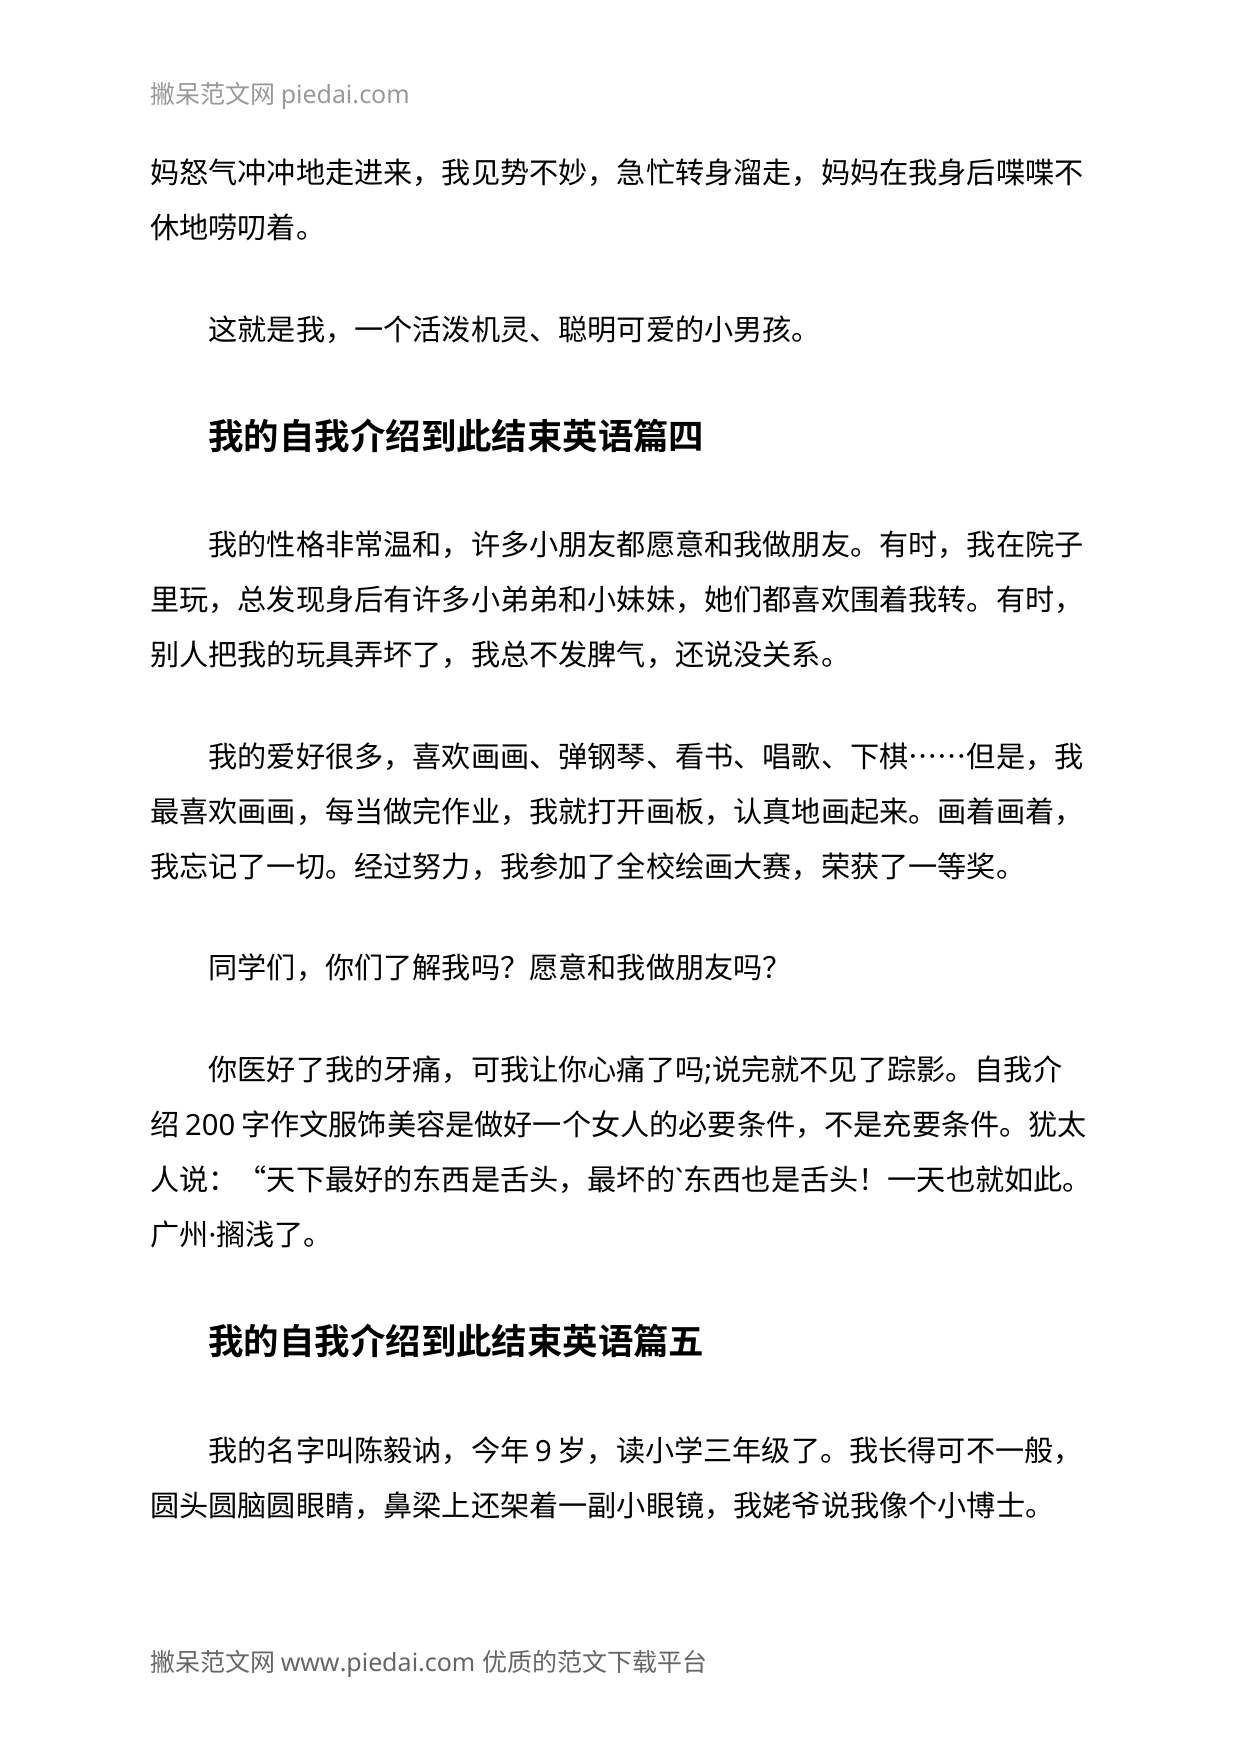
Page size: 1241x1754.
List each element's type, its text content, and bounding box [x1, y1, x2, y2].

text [150, 150, 1090, 247]
text 我的名字叫陈毅讷，今年9岁，读小学三年级了。我长得可不一般，圆头圆脑圆眼睛，鼻梁上还架着一副小眼镜，我姥爷说我像个小博士。 [150, 1427, 1090, 1524]
text 我的自我介绍到此结束英语篇四 [150, 408, 1090, 460]
text 同学们，你们了解我吗？愿意和我做朋友吗？ [150, 945, 1090, 987]
text 你医好了我的牙痛，可我让你心痛了吗;说完就不见了踪影。自我介绍200字作文服饰美容是做好一个女人的必要条件，不是充要条件。犹太人说：“天下最好的东西是舌头，最坏的`东西也是舌头！一天也就如此。广州·搁浅了。 [150, 1047, 1090, 1254]
text 我的性格非常温和，许多小朋友都愿意和我做朋友。有时，我在院子里玩，总发现身后有许多小弟弟和小妹妹，她们都喜欢围着我转。有时，别人把我的玩具弄坏了，我总不发脾气，还说没关系。 [150, 522, 1090, 674]
text 这就是我，一个活泼机灵、聪明可爱的小男孩。 [150, 307, 1090, 349]
text 我的自我介绍到此结束英语篇五 [150, 1314, 1090, 1365]
text 我的爱好很多，喜欢画画、弹钢琴、看书、唱歌、下棋……但是，我最喜欢画画，每当做完作业，我就打开画板，认真地画起来。画着画着，我忘记了一切。经过努力，我参加了全校绘画大赛，荣获了一等奖。 [150, 733, 1090, 886]
